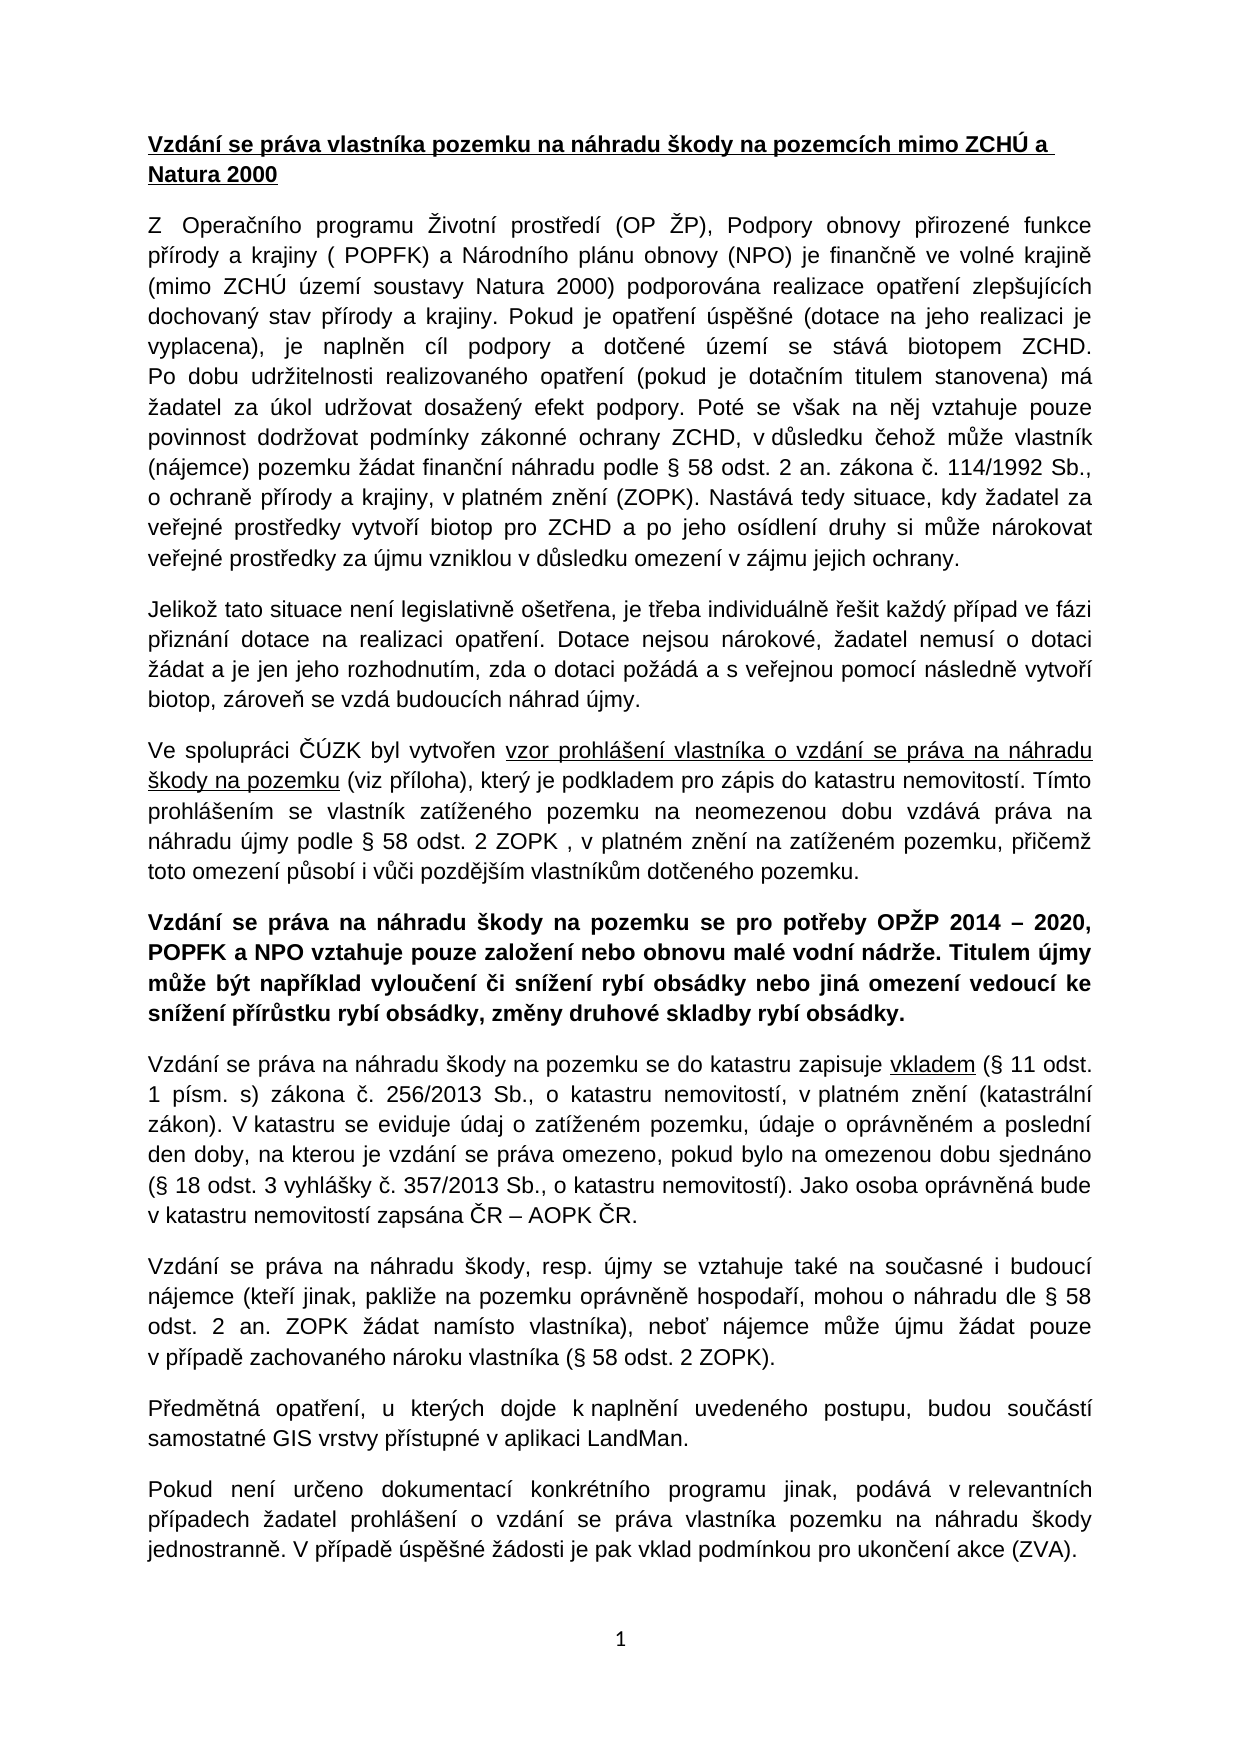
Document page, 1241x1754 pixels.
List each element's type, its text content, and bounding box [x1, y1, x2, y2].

text Vzdání se práva vlastníka pozemku na náhradu škody na pozemcích mimo ZCHÚ a Natura 2000 [148, 131, 1093, 188]
text Z Operačního programu Životní prostředí (OP ŽP), Podpory obnovy přirozené funkce přírody a krajiny ( POPFK) a Národního plánu obnovy (NPO) je finančně ve volné krajině (mimo ZCHÚ území soustavy Natura 2000) podporována realizace opatření zlepšujících dochovaný stav přírody a krajiny. Pokud je opatření úspěšné (dotace na jeho realizaci je vyplacena), je naplněn cíl podpory a dotčené území se stává biotopem ZCHD. Po dobu udržitelnosti realizovaného opatření (pokud je dotačním titulem stanovena) má žadatel za úkol udržovat dosažený efekt podpory. Poté se však na něj vztahuje pouze povinnost dodržovat podmínky zákonné ochrany ZCHD, v důsledku čehož může vlastník (nájemce) pozemku žádat finanční náhradu podle § 58 odst. 2 an. zákona č. 114/1992 Sb., o ochraně přírody a krajiny, v platném znění (ZOPK). Nastává tedy situace, kdy žadatel za veřejné prostředky vytvoří biotop pro ZCHD a po jeho osídlení druhy si může nárokovat veřejné prostředky za újmu vzniklou v důsledku omezení v zájmu jejich ochrany. [148, 212, 1093, 571]
text Ve spolupráci ČÚZK byl vytvořen vzor prohlášení vlastníka o vzdání se práva na náhradu škody na pozemku (viz příloha), který je podkladem pro zápis do katastru nemovitostí. Tímto prohlášením se vlastník zatíženého pozemku na neomezenou dobu vzdává práva na náhradu újmy podle § 58 odst. 2 ZOPK , v platném znění na zatíženém pozemku, přičemž toto omezení působí i vůči pozdějším vlastníkům dotčeného pozemku. [148, 737, 1093, 884]
text Vzdání se práva na náhradu škody na pozemku se do katastru zapisuje vkladem (§ 11 odst. 1 písm. s) zákona č. 256/2013 Sb., o katastru nemovitostí, v platném znění (katastrální zákon). V katastru se eviduje údaj o zatíženém pozemku, údaje o oprávněném a poslední den doby, na kterou je vzdání se práva omezeno, pokud bylo na omezenou dobu sjednáno (§ 18 odst. 3 vyhlášky č. 357/2013 Sb., o katastru nemovitostí). Jako osoba oprávněná bude v katastru nemovitostí zapsána ČR – AOPK ČR. [148, 1051, 1093, 1228]
text Pokud není určeno dokumentací konkrétního programu jinak, podává v relevantních případech žadatel prohlášení o vzdání se práva vlastníka pozemku na náhradu škody jednostranně. V případě úspěšné žádosti je pak vklad podmínkou pro ukončení akce (ZVA). [148, 1476, 1093, 1563]
text Vzdání se práva na náhradu škody na pozemku se pro potřeby OPŽP 2014 – 2020, POPFK a NPO vztahuje pouze založení nebo obnovu malé vodní nádrže. Titulem újmy může být například vyloučení či snížení rybí obsádky nebo jiná omezení vedoucí ke snížení přírůstku rybí obsádky, změny druhové skladby rybí obsádky. [148, 909, 1093, 1026]
text Jelikož tato situace není legislativně ošetřena, je třeba individuálně řešit každý případ ve fázi přiznání dotace na realizaci opatření. Dotace nejsou nárokové, žadatel nemusí o dotaci žádat a je jen jeho rozhodnutím, zda o dotaci požádá a s veřejnou pomocí následně vytvoří biotop, zároveň se vzdá budoucích náhrad újmy. [148, 596, 1093, 713]
text Předmětná opatření, u kterých dojde k naplnění uvedeného postupu, budou součástí samostatné GIS vrstvy přístupné v aplikaci LandMan. [148, 1394, 1093, 1451]
text Vzdání se práva na náhradu škody, resp. újmy se vztahuje také na současné i budoucí nájemce (kteří jinak, pakliže na pozemku oprávněně hospodaří, mohou o náhradu dle § 58 odst. 2 an. ZOPK žádat namísto vlastníka), neboť nájemce může újmu žádat pouze v případě zachovaného nároku vlastníka (§ 58 odst. 2 ZOPK). [148, 1253, 1093, 1370]
